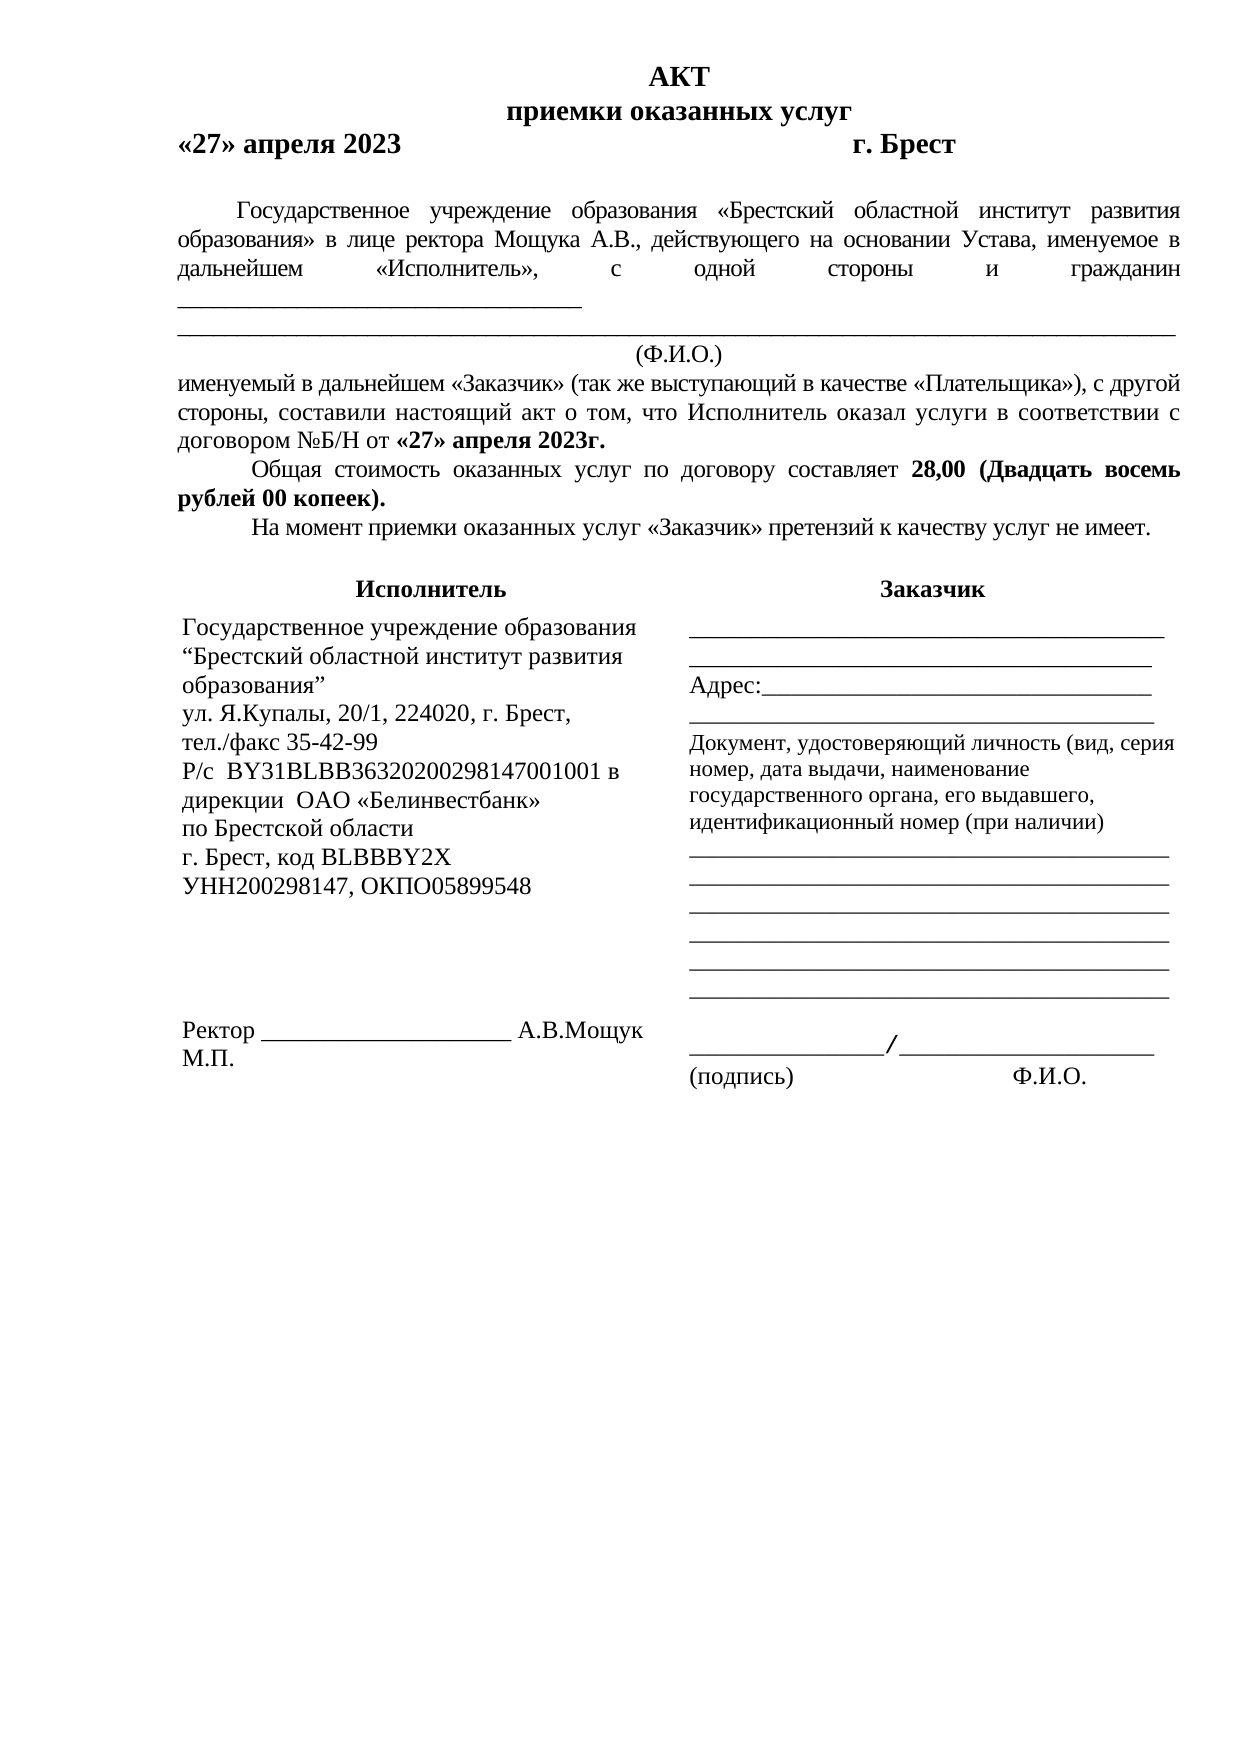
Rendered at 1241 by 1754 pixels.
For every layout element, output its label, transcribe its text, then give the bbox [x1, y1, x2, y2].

text Общая стоимость оказанных услуг по договору составляет 28,00 (Двадцать восемь рублей 00 копеек). [177, 454, 1181, 512]
text АКТ [177, 59, 1181, 93]
text На момент приемки оказанных услуг «Заказчик» претензий к качеству услуг не имеет. [177, 512, 1181, 541]
text приемки оказанных услуг [177, 93, 1181, 126]
text именуемый в дальнейшем «Заказчик» (так же выступающий в качестве «Плательщика»), с другой стороны, составили настоящий акт о том, что Исполнитель оказал услуги в соответствии с договором №Б/Н от «27» апреля 2023г. [177, 368, 1181, 454]
text Государственное учреждение образования «Брестский областной институт развития образования» в лице ректора Мощука А.В., действующего на основании Устава, именуемое в дальнейшем «Исполнитель», с одной стороны и гражданин __________________________________ [177, 196, 1181, 311]
text ____________________________________________________________________________________ [177, 311, 1181, 339]
table_header Заказчик [685, 569, 1181, 607]
table_header Исполнитель [177, 569, 684, 607]
table_cell Государственное учреждение образования “Брестский областной институт развития образования” ул. Я.Купалы, 20/1, . Брест, тел./факс 35-42-99 Р/с BY31BLBB36320200298147001001 в дирекции ОАО «Белинвестбанк» по Брестской области г. Брест, код BLBBBY2X УНН200298147, ОКПО05899548 Ректор ____________________ А.В.Мощук М.П. [177, 608, 684, 1094]
text (Ф.И.О.) [177, 339, 1181, 368]
table_cell ___________________________________________________________________________ Адрес:__________________________ _______________________________ Документ, удостоверяющий личность (вид, серия номер, дата выдачи, наименование государственного органа, его выдавшего, идентификационный номер (при наличии) ________________________________________________________________ ________________________________________________________________ ________________________________________________________________ _____________/_________________ (подпись) Ф.И.О. [685, 608, 1181, 1094]
text «27» апреля 2023 г. Брест [177, 126, 1181, 160]
